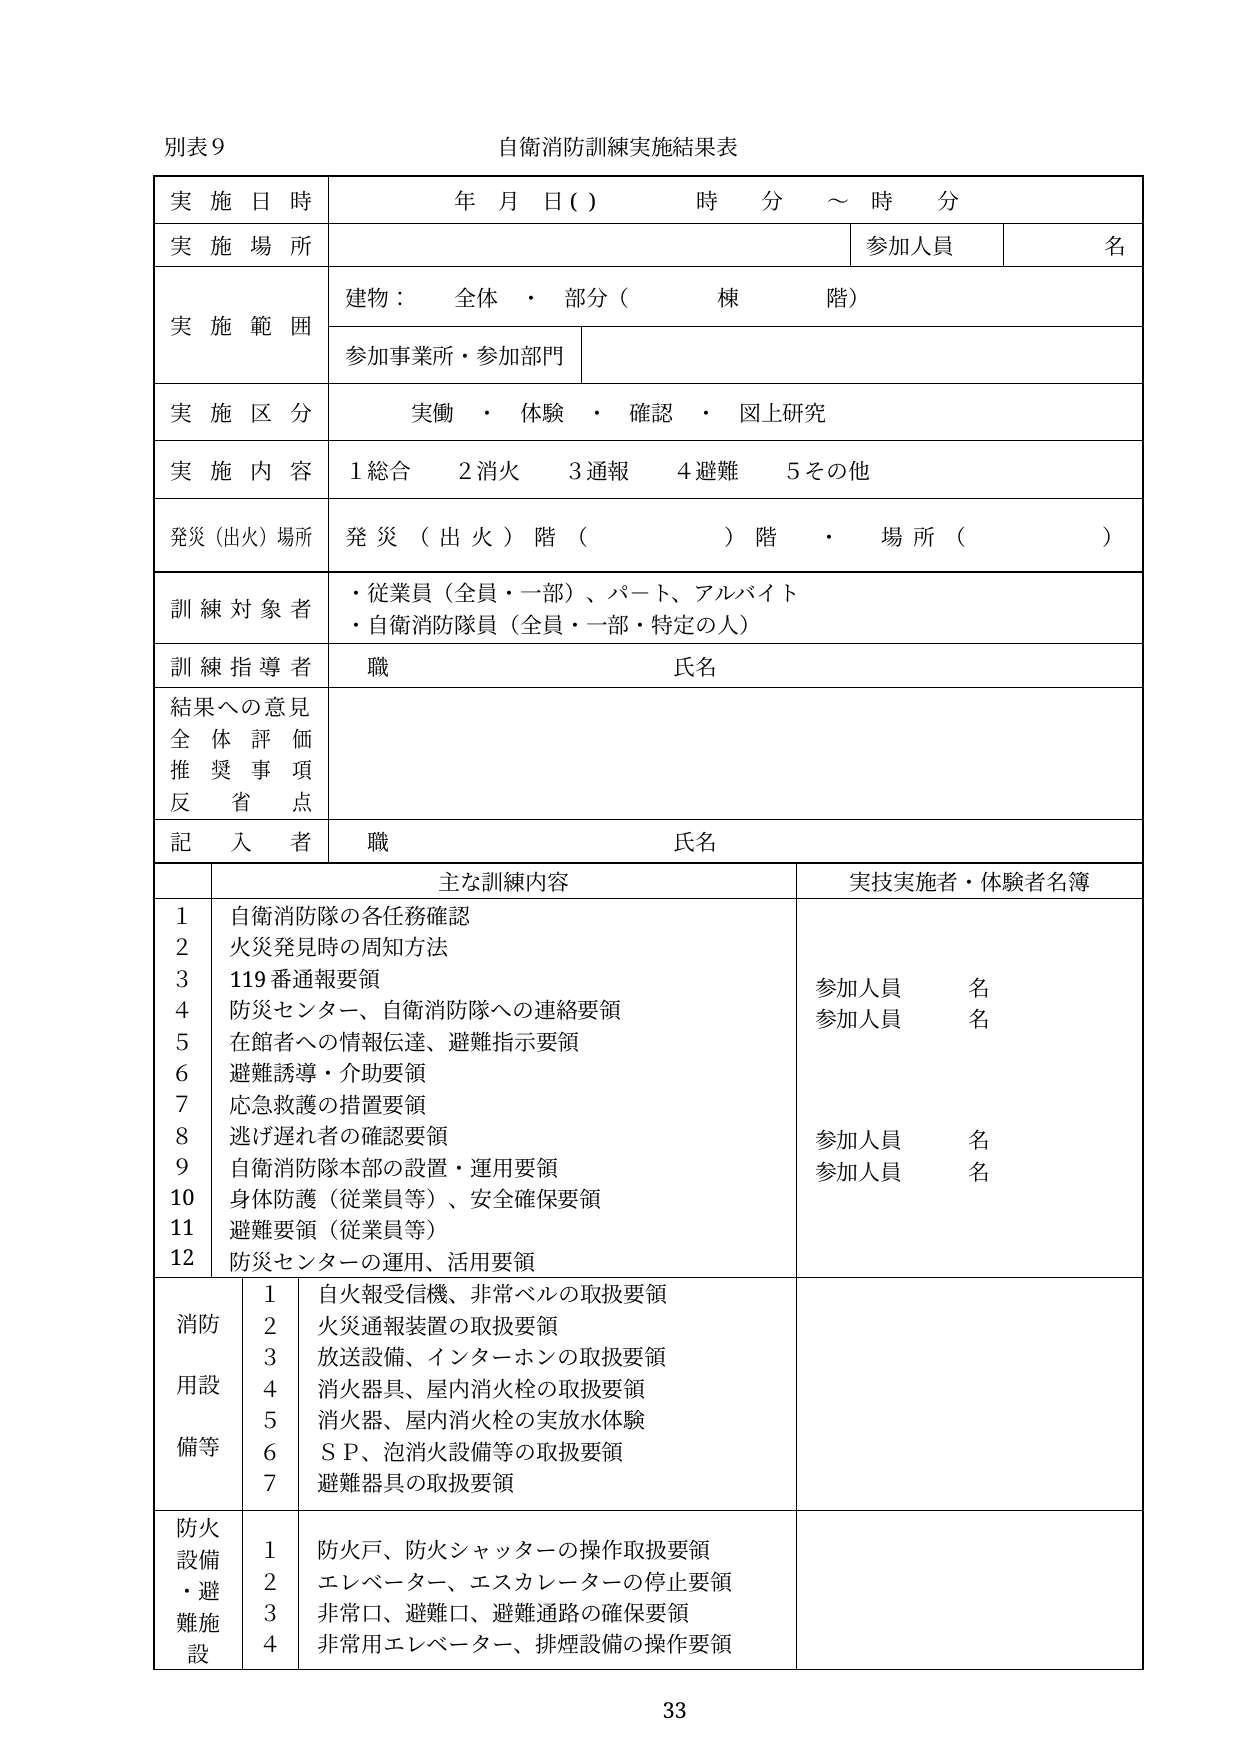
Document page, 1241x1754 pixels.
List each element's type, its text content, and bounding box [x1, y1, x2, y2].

table_cell 職 氏名 [329, 820, 1142, 862]
table_cell 参加事業所・参加部門 [329, 327, 581, 382]
table_cell ・従業員（全員・一部）、パ－ト、アルバイト ・自衛消防隊員（全員・一部・特定の人） [329, 573, 1142, 643]
table_cell 実施場所 [155, 224, 328, 266]
table_cell 実施内容 [155, 441, 328, 498]
table_cell [155, 864, 211, 898]
table_cell 職 氏名 [329, 644, 1142, 687]
table_cell 自火報受信機、非常ベルの取扱要領 火災通報装置の取扱要領 放送設備、インターホンの取扱要領 消火器具、屋内消火栓の取扱要領 消火器、屋内消火栓の実放水体験 ＳＰ、泡消火設備等の取扱要領 避難器具の取扱要領 [299, 1278, 796, 1510]
table_cell １ ２ ３ ４ ５ ６ ７ ８ ９ 10 11 12 [155, 899, 211, 1277]
table_header 別表９ 自衛消防訓練実施結果表 [154, 118, 1143, 174]
table_cell 消防 用設 備等 [155, 1278, 242, 1510]
table_cell 参加人員 名 参加人員 名 参加人員 名 参加人員 名 [797, 899, 1142, 1277]
table_cell 結果への意見 全体評価 推奨事項 反省点 [155, 688, 328, 819]
table_cell 実働 ・ 体験 ・ 確認 ・ 図上研究 [329, 384, 1142, 440]
table_cell 年 月 日 ( ) 時 分 ～ 時 分 [329, 177, 1142, 223]
table_cell [329, 224, 850, 266]
table_cell 実施区分 [155, 384, 328, 440]
table_cell 記入者 [155, 820, 328, 862]
table_cell １総合 ２消火 ３通報 ４避難 ５その他 [329, 441, 1142, 498]
table_cell 発災（出火）場所 [155, 499, 328, 571]
table_cell １ ２ ３ ４ ５ ６ ７ [243, 1278, 298, 1510]
table_cell 実技実施者・体験者名簿 [797, 864, 1142, 898]
table_cell 名 [1004, 224, 1142, 266]
table_cell 実施日時 [155, 177, 328, 223]
table_cell 実施範囲 [155, 267, 328, 382]
table_cell 参加人員 [851, 224, 1003, 266]
table_cell [582, 327, 1142, 382]
table_cell [797, 1511, 1142, 1669]
table_cell 訓練対象者 [155, 573, 328, 643]
table_cell 発災（出火）階（ ）階 ・ 場所（ ） [329, 499, 1142, 571]
table_cell 自衛消防隊の各任務確認 火災発見時の周知方法 119番通報要領 防災センター、自衛消防隊への連絡要領 在館者への情報伝達、避難指示要領 避難誘導・介助要領 応急救護の措置要領 逃げ遅れ者の確認要領 自衛消防隊本部の設置・運用要領 身体防護（従業員等）、安全確保要領 避難要領（従業員等） 防災センターの運用、活用要領 [212, 899, 796, 1277]
table_cell 訓練指導者 [155, 644, 328, 687]
table_cell １ ２ ３ ４ [243, 1511, 298, 1669]
table_cell [329, 688, 1142, 819]
table_cell 主な訓練内容 [212, 864, 796, 898]
table_cell [797, 1278, 1142, 1510]
table_cell 防火 設備 ・避 難施 設 [155, 1511, 242, 1669]
table_cell 防火戸、防火シャッターの操作取扱要領 エレベーター、エスカレーターの停止要領 非常口、避難口、避難通路の確保要領 非常用エレベーター、排煙設備の操作要領 [299, 1511, 796, 1669]
table_cell 建物： 全体 ・ 部分（ 棟 階） [329, 267, 1142, 326]
